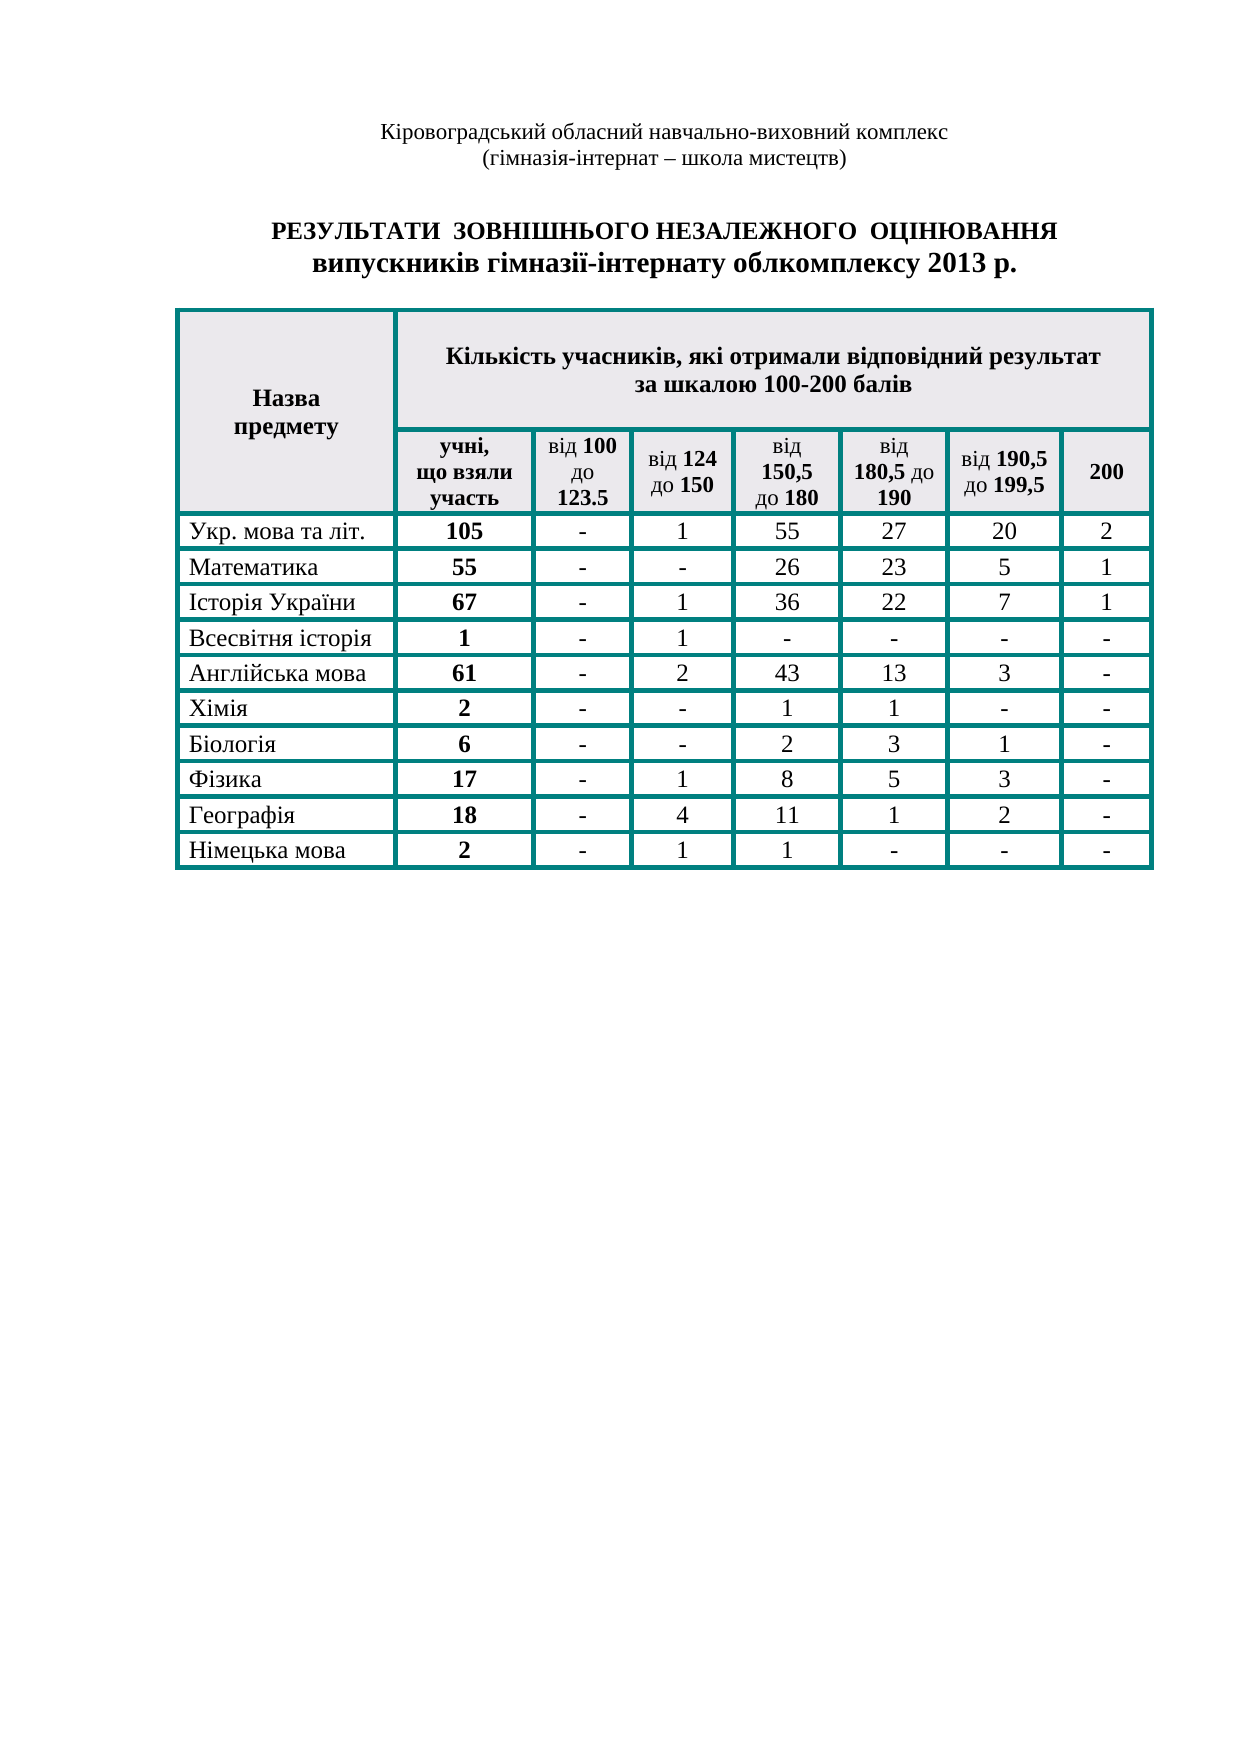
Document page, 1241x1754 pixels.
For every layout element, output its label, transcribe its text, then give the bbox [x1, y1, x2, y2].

table_cell від 124 до 150 [634, 432, 731, 511]
table_cell 1 [843, 799, 945, 829]
table_cell 2 [634, 657, 731, 688]
table_cell 1 [1064, 551, 1149, 582]
table_cell 3 [843, 728, 945, 759]
table_cell - [536, 763, 629, 794]
table_cell 13 [843, 657, 945, 688]
table_cell 1 [634, 834, 731, 865]
table_cell Німецька мова [180, 834, 393, 865]
table_cell 5 [950, 551, 1059, 582]
table_cell 18 [398, 799, 531, 829]
table_cell Хімія [180, 693, 393, 723]
table_cell 1 [634, 622, 731, 652]
table_cell від 150,5 до 180 [736, 432, 838, 511]
table_cell Географія [180, 799, 393, 829]
table_cell 1 [950, 728, 1059, 759]
table_cell - [536, 586, 629, 617]
table_cell - [950, 834, 1059, 865]
table_cell 6 [398, 728, 531, 759]
table_cell 36 [736, 586, 838, 617]
table_cell Всесвітня історія [180, 622, 393, 652]
table_cell - [634, 551, 731, 582]
table_cell 5 [843, 763, 945, 794]
table_cell - [843, 834, 945, 865]
table_cell 26 [736, 551, 838, 582]
table_cell Укр. мова та літ. [180, 516, 393, 546]
table_cell від 190,5 до 199,5 [950, 432, 1059, 511]
table_cell 55 [398, 551, 531, 582]
table_cell 67 [398, 586, 531, 617]
table_cell - [1064, 693, 1149, 723]
table_cell - [1064, 834, 1149, 865]
table_cell - [634, 693, 731, 723]
table_cell 4 [634, 799, 731, 829]
table_cell 61 [398, 657, 531, 688]
table_cell 1 [634, 763, 731, 794]
table_cell - [950, 693, 1059, 723]
table_cell 7 [950, 586, 1059, 617]
table_cell 2 [1064, 516, 1149, 546]
table_cell - [536, 693, 629, 723]
table_header Назва предмету [180, 312, 393, 511]
table_cell 2 [736, 728, 838, 759]
text РЕЗУЛЬТАТИ ЗОВНІШНЬОГО НЕЗАЛЕЖНОГО ОЦІНЮВАННЯ [177, 216, 1152, 245]
table_cell 1 [634, 516, 731, 546]
table_cell 2 [950, 799, 1059, 829]
table_cell - [536, 551, 629, 582]
table_cell - [536, 657, 629, 688]
table_cell 8 [736, 763, 838, 794]
table_cell - [1064, 763, 1149, 794]
table_cell - [536, 622, 629, 652]
table_cell 43 [736, 657, 838, 688]
table_cell 200 [1064, 432, 1149, 511]
table_cell - [1064, 728, 1149, 759]
table_cell учні, що взяли участь [398, 432, 531, 511]
table_cell 22 [843, 586, 945, 617]
table_cell 20 [950, 516, 1059, 546]
table_cell Історія України [180, 586, 393, 617]
table_cell 2 [398, 834, 531, 865]
table_cell 1 [843, 693, 945, 723]
table_cell 11 [736, 799, 838, 829]
text (гімназія-інтернат – школа мистецтв) [177, 144, 1152, 171]
table_cell - [536, 728, 629, 759]
table_cell 3 [950, 657, 1059, 688]
table_header Кількість учасників, які отримали відповідний результат за шкалою 100-200 балів [398, 312, 1149, 427]
table_cell 3 [950, 763, 1059, 794]
text випускників гімназії-інтернату облкомплексу 2013 р. [177, 245, 1152, 279]
table_cell від 180,5 до 190 [843, 432, 945, 511]
table_cell 55 [736, 516, 838, 546]
table_cell Біологія [180, 728, 393, 759]
table_cell - [1064, 657, 1149, 688]
table_cell - [536, 834, 629, 865]
table_cell 1 [634, 586, 731, 617]
table_cell - [536, 516, 629, 546]
table_cell 1 [736, 693, 838, 723]
table_cell 1 [736, 834, 838, 865]
text Кіровоградський обласний навчально-виховний комплекс [177, 118, 1152, 144]
table_cell 1 [1064, 586, 1149, 617]
table_cell 2 [398, 693, 531, 723]
table_cell 27 [843, 516, 945, 546]
table_cell 17 [398, 763, 531, 794]
table_cell - [1064, 622, 1149, 652]
table_cell 105 [398, 516, 531, 546]
table_cell - [950, 622, 1059, 652]
table_cell 1 [398, 622, 531, 652]
table_cell Фізика [180, 763, 393, 794]
table_cell від 100 до 123.5 [536, 432, 629, 511]
table_cell - [536, 799, 629, 829]
table_cell - [1064, 799, 1149, 829]
table_cell Англійська мова [180, 657, 393, 688]
table_cell - [736, 622, 838, 652]
table_cell - [843, 622, 945, 652]
table_cell - [634, 728, 731, 759]
table_cell 23 [843, 551, 945, 582]
table_cell Математика [180, 551, 393, 582]
